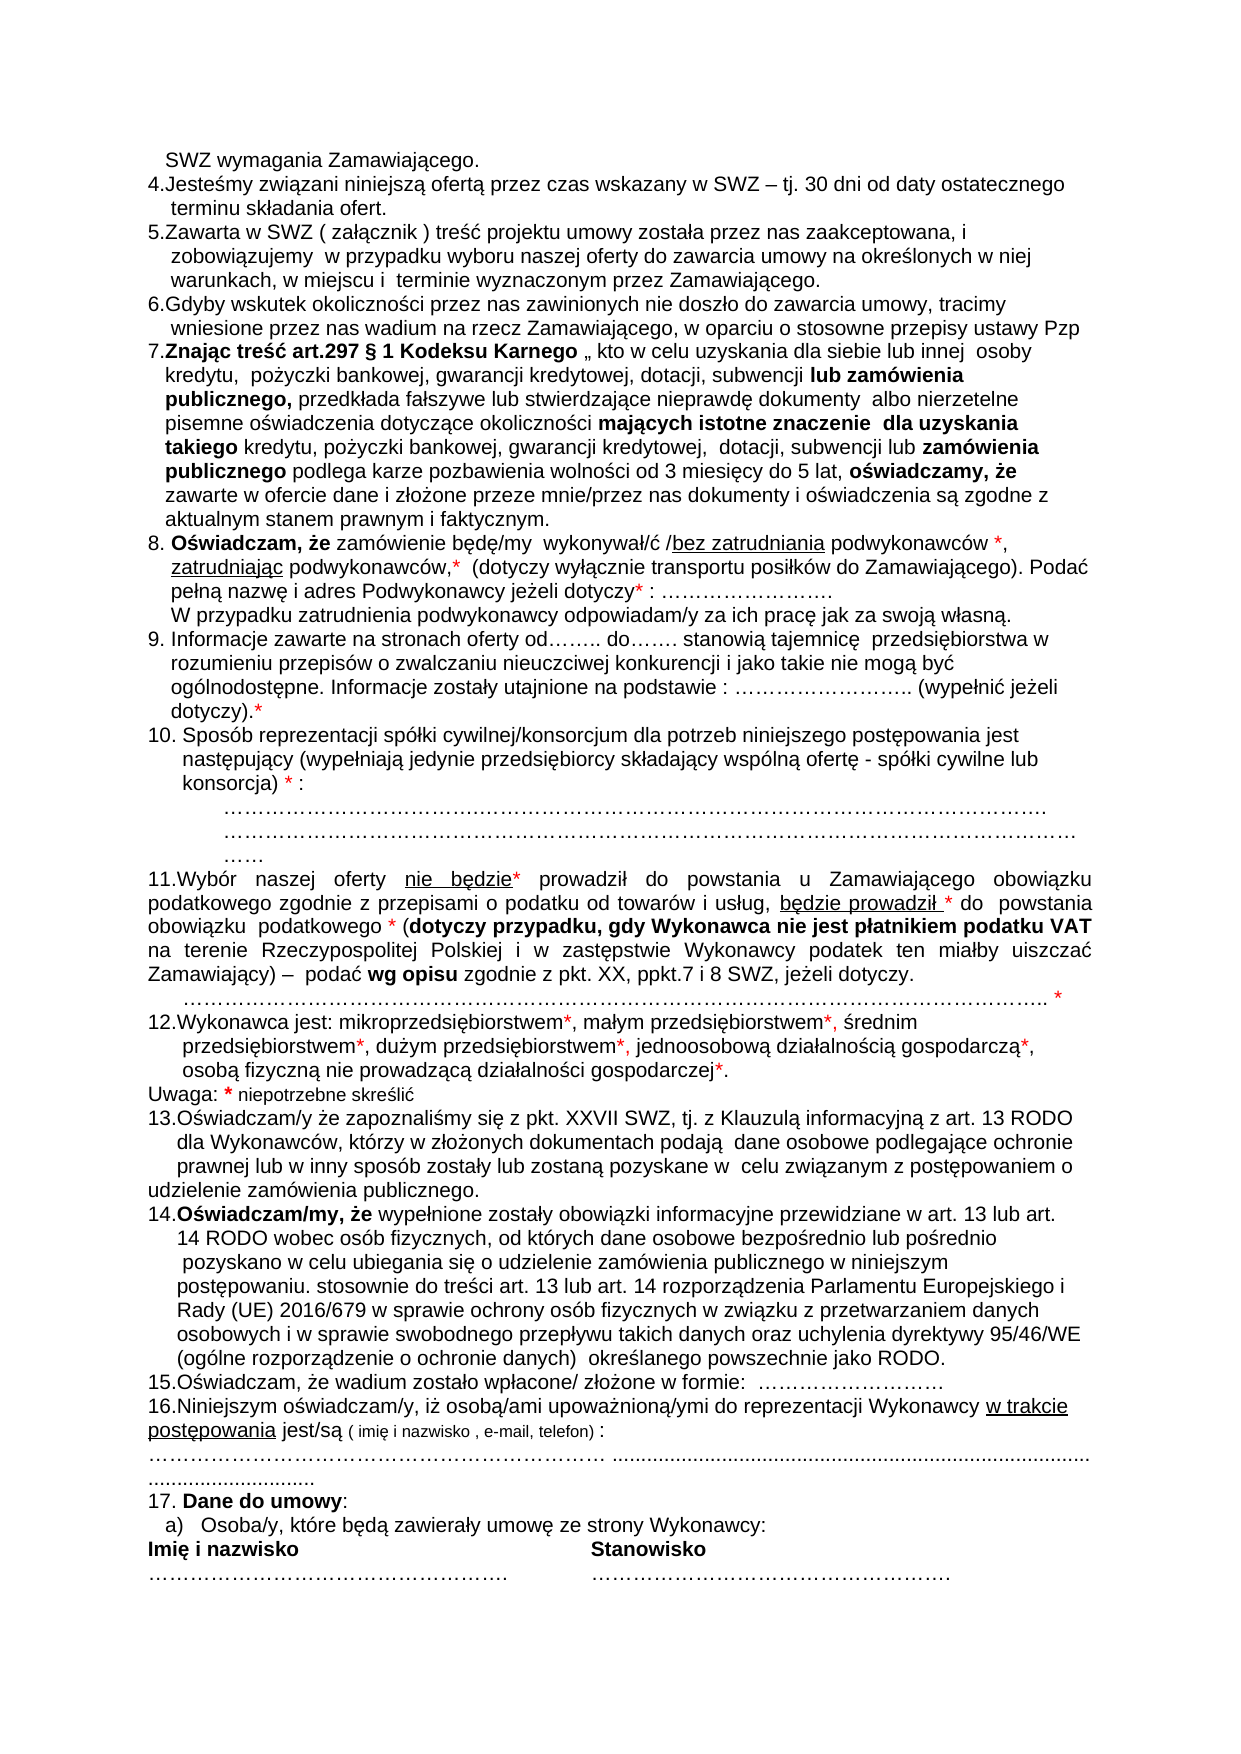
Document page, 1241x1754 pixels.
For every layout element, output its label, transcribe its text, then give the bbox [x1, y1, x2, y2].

text osobą fizyczną nie prowadzącą działalności gospodarczej*. [148, 1058, 1093, 1082]
text 9. Informacje zawarte na stronach oferty od…….. do……. stanowią tajemnicę przedsiębiorstwa w [148, 627, 1093, 651]
text Uwaga: * niepotrzebne skreślić [148, 1082, 1093, 1106]
text konsorcja) * : [148, 771, 1093, 794]
text pełną nazwę i adres Podwykonawcy jeżeli dotyczy* : ……………………. [148, 579, 1093, 603]
text pisemne oświadczenia dotyczące okoliczności mających istotne znaczenie dla uzyskania [148, 411, 1093, 435]
text następujący (wypełniają jedynie przedsiębiorcy składający wspólną ofertę - spółki cywilne lub [148, 747, 1093, 771]
text 8. Oświadczam, że zamówienie będę/my wykonywał/ć /bez zatrudniania podwykonawców *, [148, 531, 1093, 555]
text dotyczy).* [148, 699, 1093, 723]
text (ogólne rozporządzenie o ochronie danych) określanego powszechnie jako RODO. [148, 1346, 1093, 1369]
text publicznego, przedkłada fałszywe lub stwierdzające nieprawdę dokumenty albo nierzetelne [148, 387, 1093, 411]
text Rady (UE) 2016/679 w sprawie ochrony osób fizycznych w związku z przetwarzaniem danych [148, 1298, 1093, 1322]
text 11.Wybór naszej oferty nie będzie* prowadził do powstania u Zamawiającego obowiązku podatkowego zgodnie z przepisami o podatku od towarów i usług, będzie prowadził * do powstania obowiązku podatkowego * (dotyczy przypadku, gdy Wykonawca nie jest płatnikiem podatku VAT na terenie Rzeczypospolitej Polskiej i w zastępstwie Wykonawcy podatek ten miałby uiszczać Zamawiający) – podać wg opisu zgodnie z pkt. XX, ppkt.7 i 8 SWZ, jeżeli dotyczy. [148, 866, 1093, 986]
text ogólnodostępne. Informacje zostały utajnione na podstawie : …………………….. (wypełnić jeżeli [148, 675, 1093, 699]
text 10. Sposób reprezentacji spółki cywilnej/konsorcjum dla potrzeb niniejszego postępowania jest [148, 723, 1093, 747]
text ……………………………………………. ……………………………………………. [148, 1561, 1093, 1585]
text rozumieniu przepisów o zwalczaniu nieuczciwej konkurencji i jako takie nie mogą być [148, 651, 1093, 675]
text 6.Gdyby wskutek okoliczności przez nas zawinionych nie doszło do zawarcia umowy, tracimy [148, 291, 1093, 315]
text publicznego podlega karze pozbawienia wolności od 3 miesięcy do 5 lat, oświadczamy, że [148, 459, 1093, 483]
text 14 RODO wobec osób fizycznych, od których dane osobowe bezpośrednio lub pośrednio [148, 1226, 1093, 1250]
text postępowania jest/są ( imię i nazwisko , e-mail, telefon) : ………………………………………………………… ................................................................................................................ [148, 1417, 1093, 1489]
text 7.Znając treść art.297 § 1 Kodeksu Karnego „ kto w celu uzyskania dla siebie lub innej osoby [148, 339, 1093, 363]
text 5.Zawarta w SWZ ( załącznik ) treść projektu umowy została przez nas zaakceptowana, i [148, 219, 1093, 243]
text przedsiębiorstwem*, dużym przedsiębiorstwem*, jednoosobową działalnością gospodarczą*, [148, 1034, 1093, 1058]
text …………………………………………………………………………………………………………….. * [148, 986, 1093, 1010]
text 15.Oświadczam, że wadium zostało wpłacone/ złożone w formie: ……………………… [148, 1369, 1093, 1393]
text prawnej lub w inny sposób zostały lub zostaną pozyskane w celu związanym z postępowaniem o [148, 1154, 1093, 1178]
text 17. Dane do umowy: [148, 1489, 1093, 1513]
text kredytu, pożyczki bankowej, gwarancji kredytowej, dotacji, subwencji lub zamówienia [148, 363, 1093, 387]
text 14.Oświadczam/my, że wypełnione zostały obowiązki informacyjne przewidziane w art. 13 lub art. [148, 1202, 1093, 1226]
text postępowaniu. stosownie do treści art. 13 lub art. 14 rozporządzenia Parlamentu Europejskiego i [148, 1274, 1093, 1298]
text zawarte w ofercie dane i złożone przeze mnie/przez nas dokumenty i oświadczenia są zgodne z [148, 483, 1093, 507]
text osobowych i w sprawie swobodnego przepływu takich danych oraz uchylenia dyrektywy 95/46/WE [148, 1322, 1093, 1346]
text zobowiązujemy w przypadku wyboru naszej oferty do zawarcia umowy na określonych w niej [148, 243, 1093, 267]
text dla Wykonawców, którzy w złożonych dokumentach podają dane osobowe podlegające ochronie [148, 1130, 1093, 1154]
text aktualnym stanem prawnym i faktycznym. [148, 507, 1093, 531]
text takiego kredytu, pożyczki bankowej, gwarancji kredytowej, dotacji, subwencji lub zamówienia [148, 435, 1093, 459]
text zatrudniając podwykonawców,* (dotyczy wyłącznie transportu posiłków do Zamawiającego). Podać [148, 555, 1093, 579]
text pozyskano w celu ubiegania się o udzielenie zamówienia publicznego w niniejszym [148, 1250, 1093, 1274]
text 4.Jesteśmy związani niniejszą ofertą przez czas wskazany w SWZ – tj. 30 dni od daty ostatecznego [148, 172, 1093, 196]
text ……………………………….……………………………………………………………………….………………………………………………………………………………………………………………… [223, 794, 1093, 866]
text udzielenie zamówienia publicznego. [148, 1178, 1093, 1202]
text SWZ wymagania Zamawiającego. [148, 148, 1093, 172]
text wniesione przez nas wadium na rzecz Zamawiającego, w oparciu o stosowne przepisy ustawy Pzp [148, 315, 1093, 339]
text W przypadku zatrudnienia podwykonawcy odpowiadam/y za ich pracę jak za swoją własną. [148, 603, 1093, 627]
text terminu składania ofert. [148, 196, 1093, 219]
text warunkach, w miejscu i terminie wyznaczonym przez Zamawiającego. [148, 267, 1093, 291]
text a) Osoba/y, które będą zawierały umowę ze strony Wykonawcy: [148, 1513, 1093, 1537]
text 13.Oświadczam/y że zapoznaliśmy się z pkt. XXVII SWZ, tj. z Klauzulą informacyjną z art. 13 RODO [148, 1106, 1093, 1130]
text Imię i nazwisko Stanowisko [148, 1537, 1093, 1561]
text 12.Wykonawca jest: mikroprzedsiębiorstwem*, małym przedsiębiorstwem*, średnim [148, 1010, 1093, 1034]
text 16.Niniejszym oświadczam/y, iż osobą/ami upoważnioną/ymi do reprezentacji Wykonawcy w trakcie [148, 1393, 1093, 1417]
